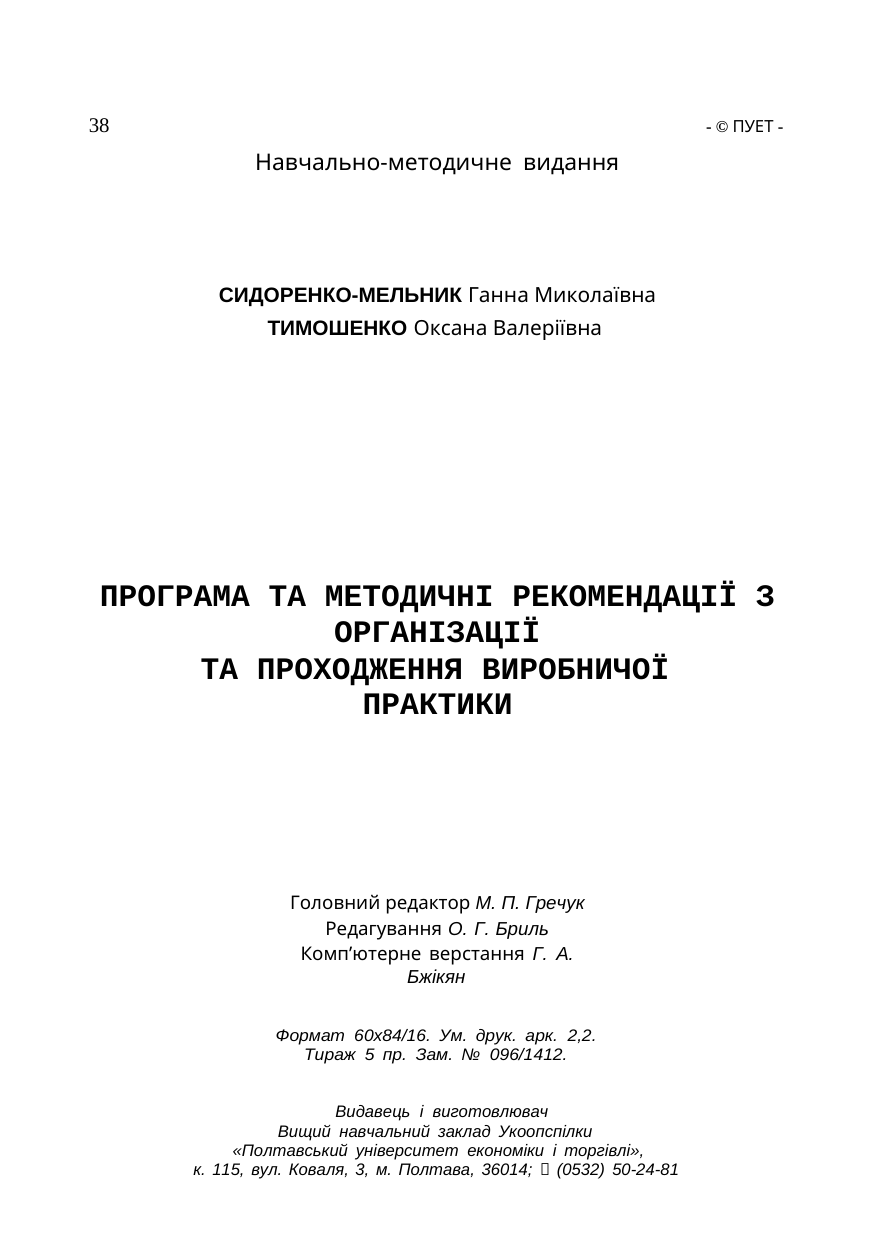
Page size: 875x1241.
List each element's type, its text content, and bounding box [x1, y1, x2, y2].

text ТИМОШЕНКО Оксана Валеріївна [92, 313, 777, 342]
text Навчально-методичне видання [96, 146, 777, 177]
text «Полтавський університет економіки і торгівлі», [97, 1141, 781, 1160]
text ПРАКТИКИ [97, 687, 778, 722]
text Формат 60х84/16. Ум. друк. арк. 2,2. [96, 1026, 777, 1045]
text 38 - © ПУЕТ - [88, 113, 816, 137]
text ПРОГРАМА ТА МЕТОДИЧНІ РЕКОМЕНДАЦІЇ З ОРГАНІЗАЦІЇ [96, 581, 777, 651]
text Тираж 5 пр. Зам. № 096/1412. [95, 1045, 777, 1064]
text ТА ПРОХОДЖЕННЯ ВИРОБНИЧОЇ [97, 652, 778, 687]
text СИДОРЕНКО-МЕЛЬНИК Ганна Миколаївна [97, 280, 778, 309]
text к. 115, вул. Коваля, 3, м. Полтава, 36014;  (0532) 50-24-81 [96, 1160, 777, 1179]
text Видавець і виготовлювач Вищий навчальний заклад Укоопспілки [278, 1102, 598, 1141]
text Головний редактор М. П. Гречук Редагування О. Г. Бриль Комп’ютерне верстання Г. А. Бжікян [272, 889, 602, 987]
